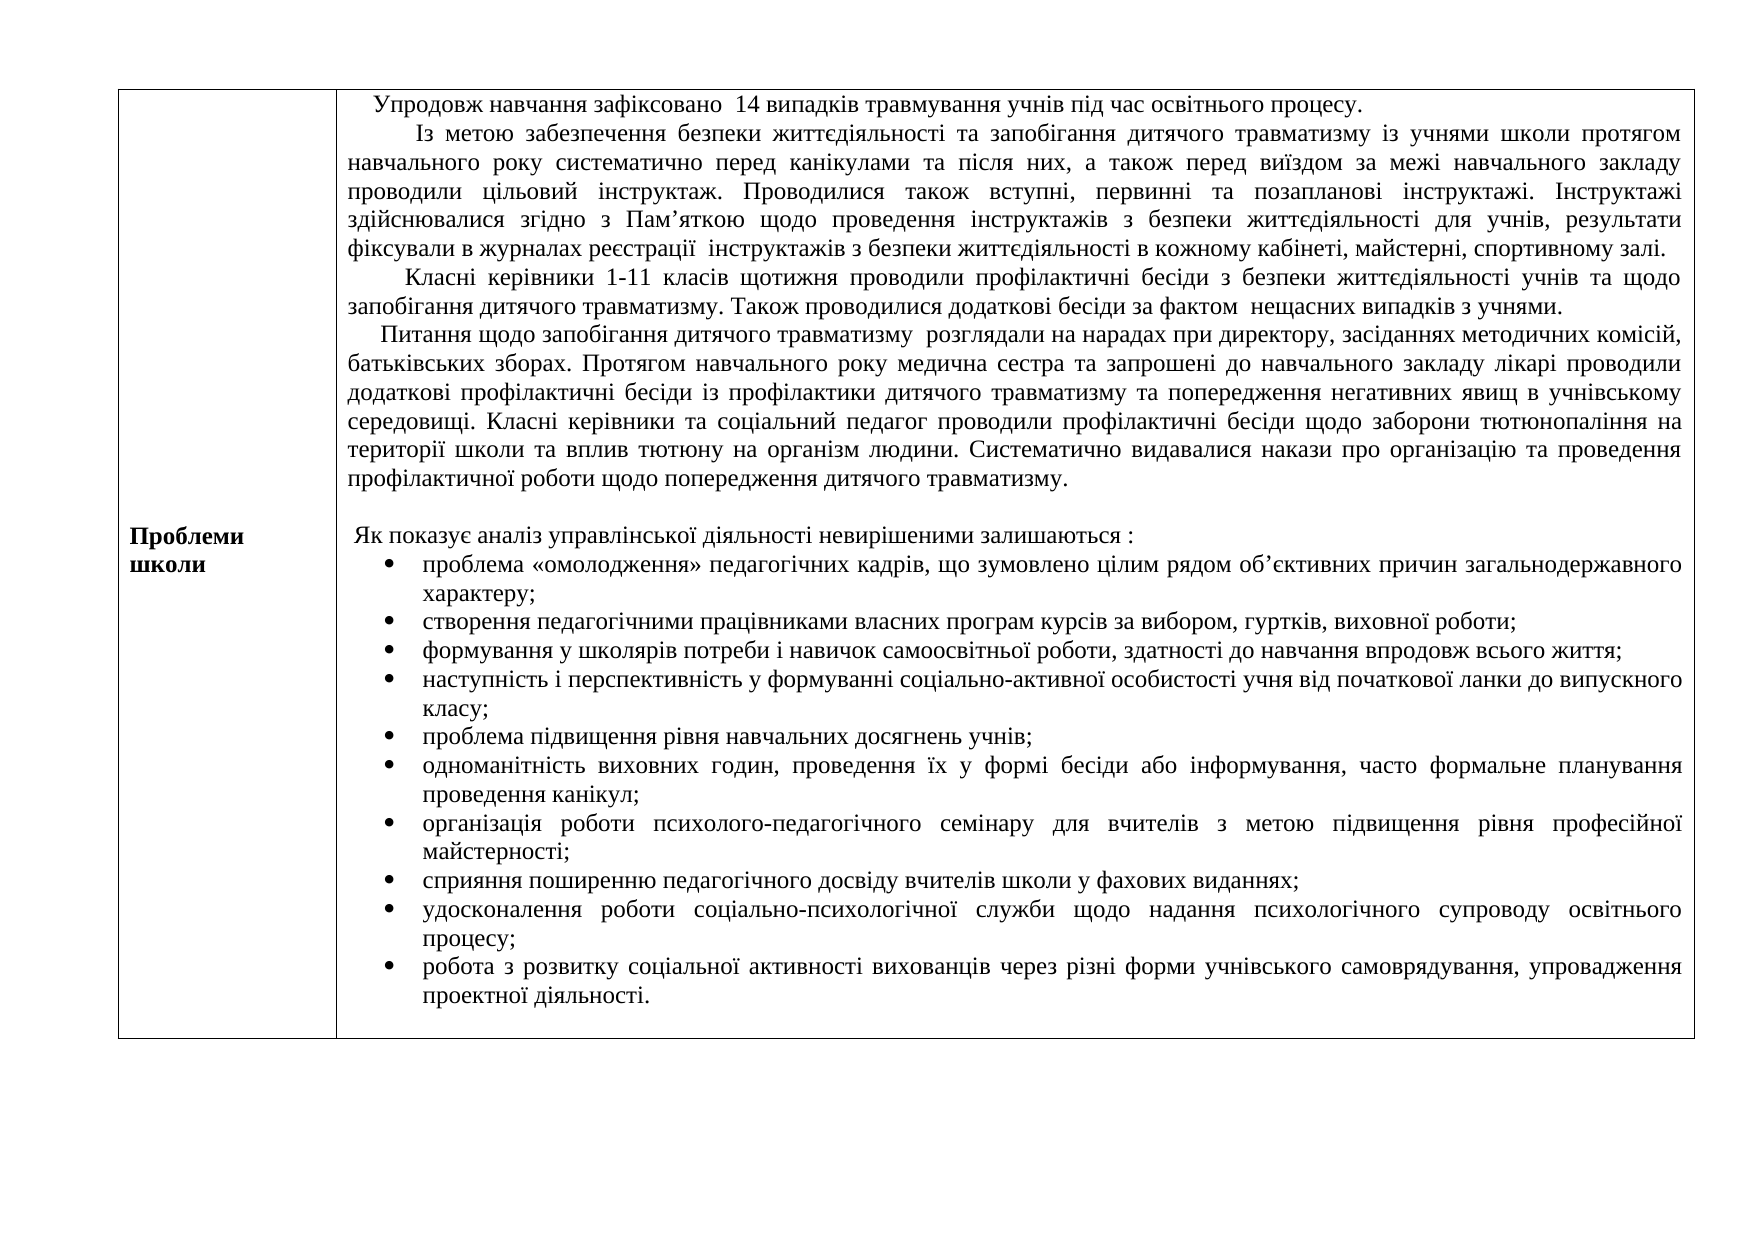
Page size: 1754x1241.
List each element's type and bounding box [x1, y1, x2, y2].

table_cell [337, 90, 1694, 1038]
table_cell [119, 90, 336, 1038]
